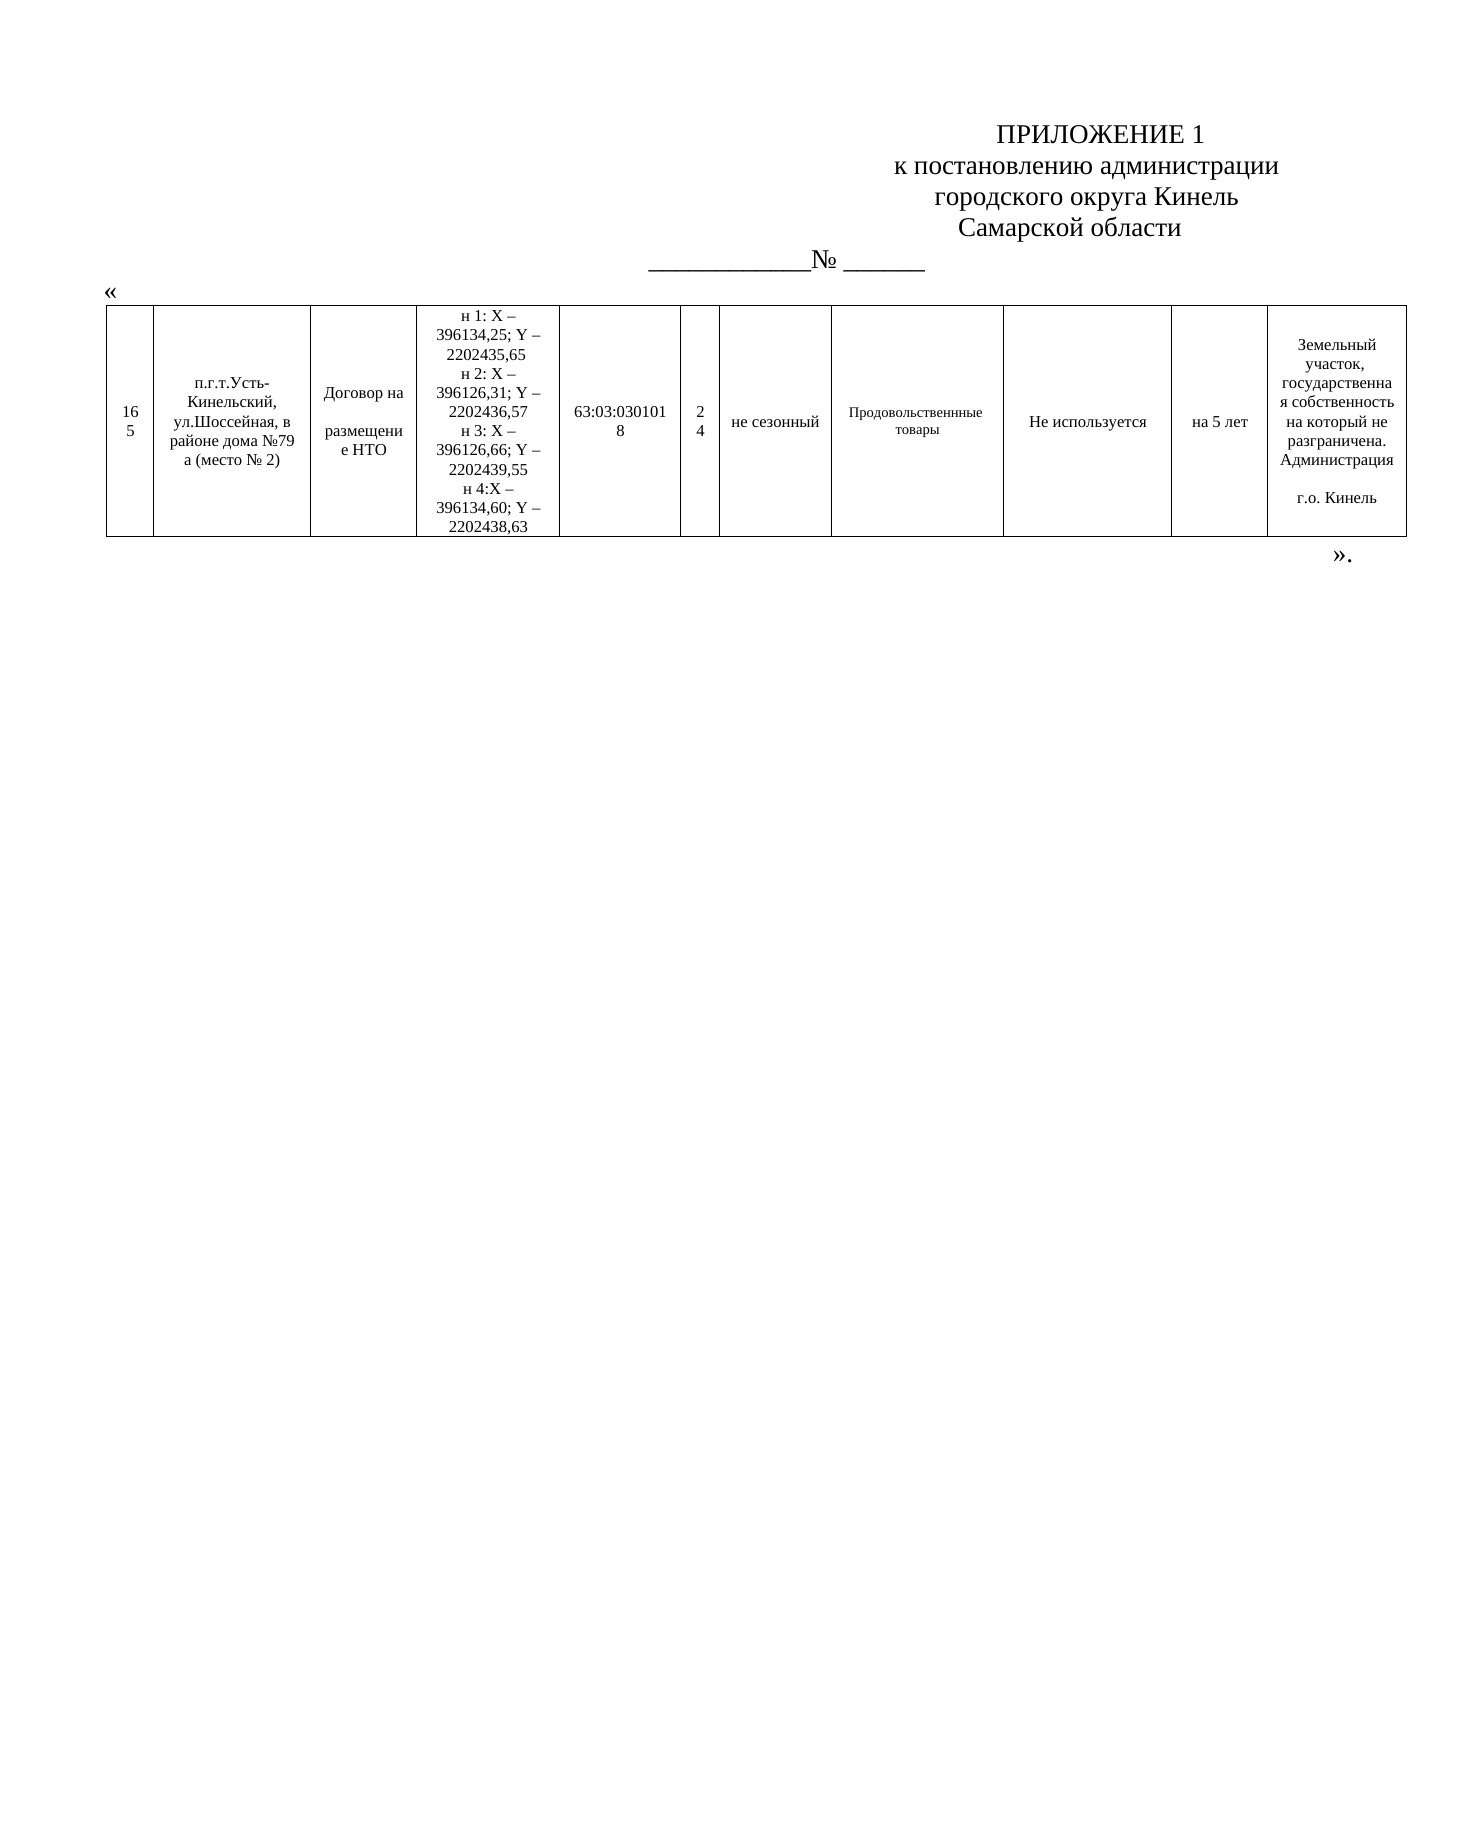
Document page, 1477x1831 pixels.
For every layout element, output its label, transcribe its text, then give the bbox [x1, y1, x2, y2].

table_header Продовольственнные товары [832, 306, 1003, 536]
list « [103, 274, 1417, 305]
list ____________№ ______ [156, 243, 1417, 274]
table_header на 5 лет [1172, 306, 1267, 536]
table_header п.г.т.Усть-Кинельский, ул.Шоссейная, в районе дома №79 а (место № 2) [154, 306, 310, 536]
table_header 24 [681, 306, 719, 536]
list Самарской области [156, 212, 1417, 243]
table_header Земельный участок, государственная собственность на который не разграничена. Администрация г.о. Кинель [1268, 306, 1406, 536]
list ПРИЛОЖЕНИЕ 1 [156, 118, 1417, 149]
table_header 165 [107, 306, 153, 536]
table_header Не используется [1004, 306, 1171, 536]
table_header 63:03:0301018 [560, 306, 680, 536]
list к постановлению администрации [156, 149, 1417, 180]
table_header не сезонный [720, 306, 831, 536]
table_header Договор на размещение НТО [311, 306, 416, 536]
list городского округа Кинель [156, 180, 1417, 212]
list ». [156, 537, 1417, 568]
table_header н 1: X – 396134,25; Y –2202435,65 н 2: X – 396126,31; Y – 2202436,57 н 3: X – 396126,66; Y – 2202439,55 н 4:X – 396134,60; Y – 2202438,63 [417, 306, 559, 536]
